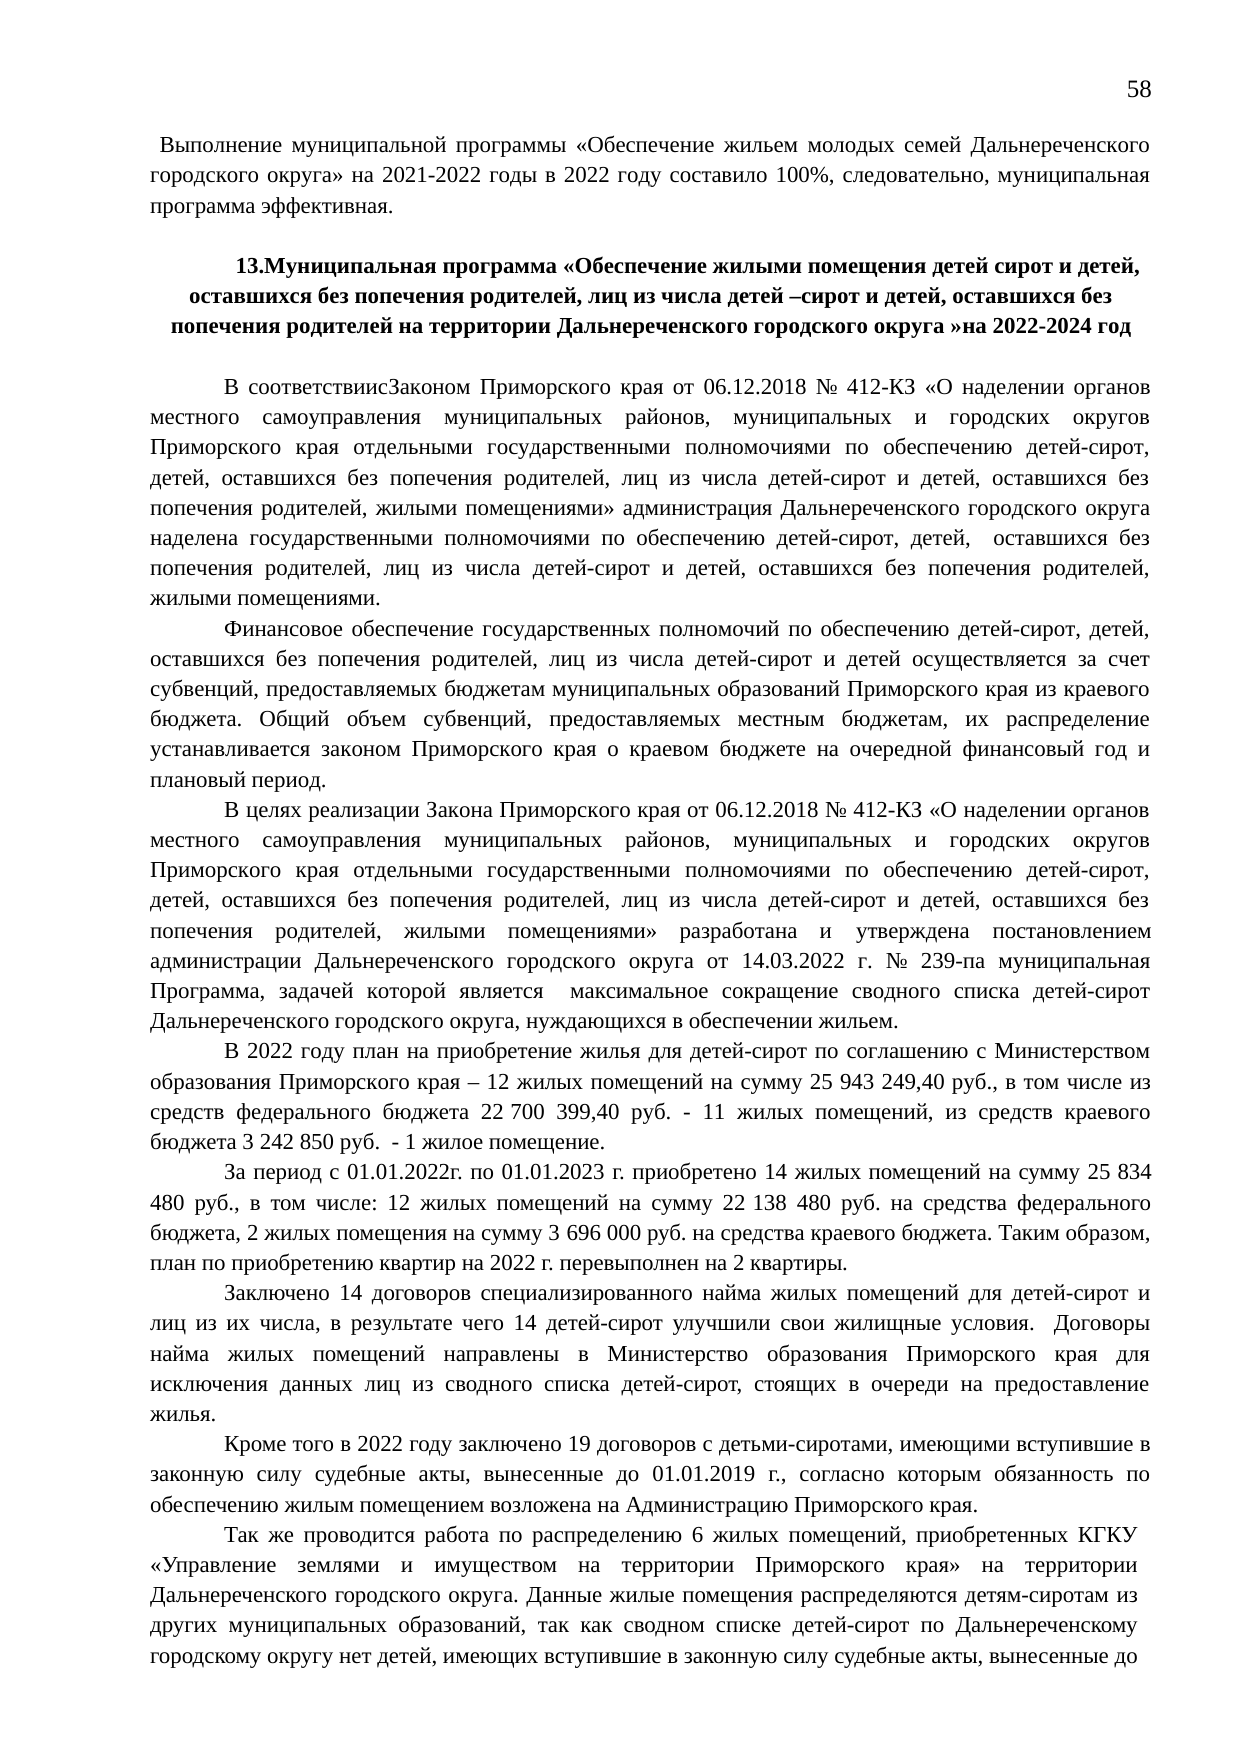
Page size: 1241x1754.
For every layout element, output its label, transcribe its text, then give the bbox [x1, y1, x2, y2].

text В соответствиисЗаконом Приморского края от 06.12.2018 № 412-КЗ «О наделении органов местного самоуправления муниципальных районов, муниципальных и городских округов Приморского края отдельными государственными полномочиями по обеспечению детей-сирот, детей, оставшихся без попечения родителей, лиц из числа детей-сирот и детей, оставшихся без попечения родителей, жилыми помещениями» администрация Дальнереченского городского округа наделена государственными полномочиями по обеспечению детей-сирот, детей, оставшихся без попечения родителей, лиц из числа детей-сирот и детей, оставшихся без попечения родителей, жилыми помещениями. [150, 373, 1152, 611]
text За период с 01.01.2022г. по 01.01.2023 г. приобретено 14 жилых помещений на сумму 25 834 480 руб., в том числе: 12 жилых помещений на сумму 22 138 480 руб. на средства федерального бюджета, 2 жилых помещения на сумму 3 696 000 руб. на средства краевого бюджета. Таким образом, план по приобретению квартир на 2022 г. перевыполнен на 2 квартиры. [150, 1158, 1152, 1275]
text Финансовое обеспечение государственных полномочий по обеспечению детей-сирот, детей, оставшихся без попечения родителей, лиц из числа детей-сирот и детей осуществляется за счет субвенций, предоставляемых бюджетам муниципальных образований Приморского края из краевого бюджета. Общий объем субвенций, предоставляемых местным бюджетам, их распределение устанавливается законом Приморского края о краевом бюджете на очередной финансовый год и плановый период. [150, 615, 1152, 792]
text В 2022 году план на приобретение жилья для детей-сирот по соглашению с Министерством образования Приморского края – 12 жилых помещений на сумму 25 943 249,40 руб., в том числе из средств федерального бюджета 22 700 399,40 руб. - 11 жилых помещений, из средств краевого бюджета 3 242 850 руб. - 1 жилое помещение. [150, 1038, 1152, 1154]
text 13.Муниципальная программа «Обеспечение жилыми помещения детей сирот и детей, оставшихся без попечения родителей, лиц из числа детей –сирот и детей, оставшихся без попечения родителей на территории Дальнереченского городского округа »на 2022-2024 год [150, 252, 1152, 339]
text В целях реализации Закона Приморского края от 06.12.2018 № 412-КЗ «О наделении органов местного самоуправления муниципальных районов, муниципальных и городских округов Приморского края отдельными государственными полномочиями по обеспечению детей-сирот, детей, оставшихся без попечения родителей, лиц из числа детей-сирот и детей, оставшихся без попечения родителей, жилыми помещениями» разработана и утверждена постановлением администрации Дальнереченского городского округа от 14.03.2022 г. № 239-па муниципальная Программа, задачей которой является максимальное сокращение сводного списка детей-сирот Дальнереченского городского округа, нуждающихся в обеспечении жильем. [150, 796, 1152, 1034]
text Выполнение муниципальной программы «Обеспечение жильем молодых семей Дальнереченского городского округа» на 2021-2022 годы в 2022 году составило 100%, следовательно, муниципальная программа эффективная. [150, 131, 1152, 218]
text Заключено 14 договоров специализированного найма жилых помещений для детей-сирот и лиц из их числа, в результате чего 14 детей-сирот улучшили свои жилищные условия. Договоры найма жилых помещений направлены в Министерство образования Приморского края для исключения данных лиц из сводного списка детей-сирот, стоящих в очереди на предоставление жилья. [150, 1279, 1152, 1426]
text Кроме того в 2022 году заключено 19 договоров с детьми-сиротами, имеющими вступившие в законную силу судебные акты, вынесенные до 01.01.2019 г., согласно которым обязанность по обеспечению жилым помещением возложена на Администрацию Приморского края. [150, 1430, 1152, 1517]
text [150, 1521, 1139, 1668]
